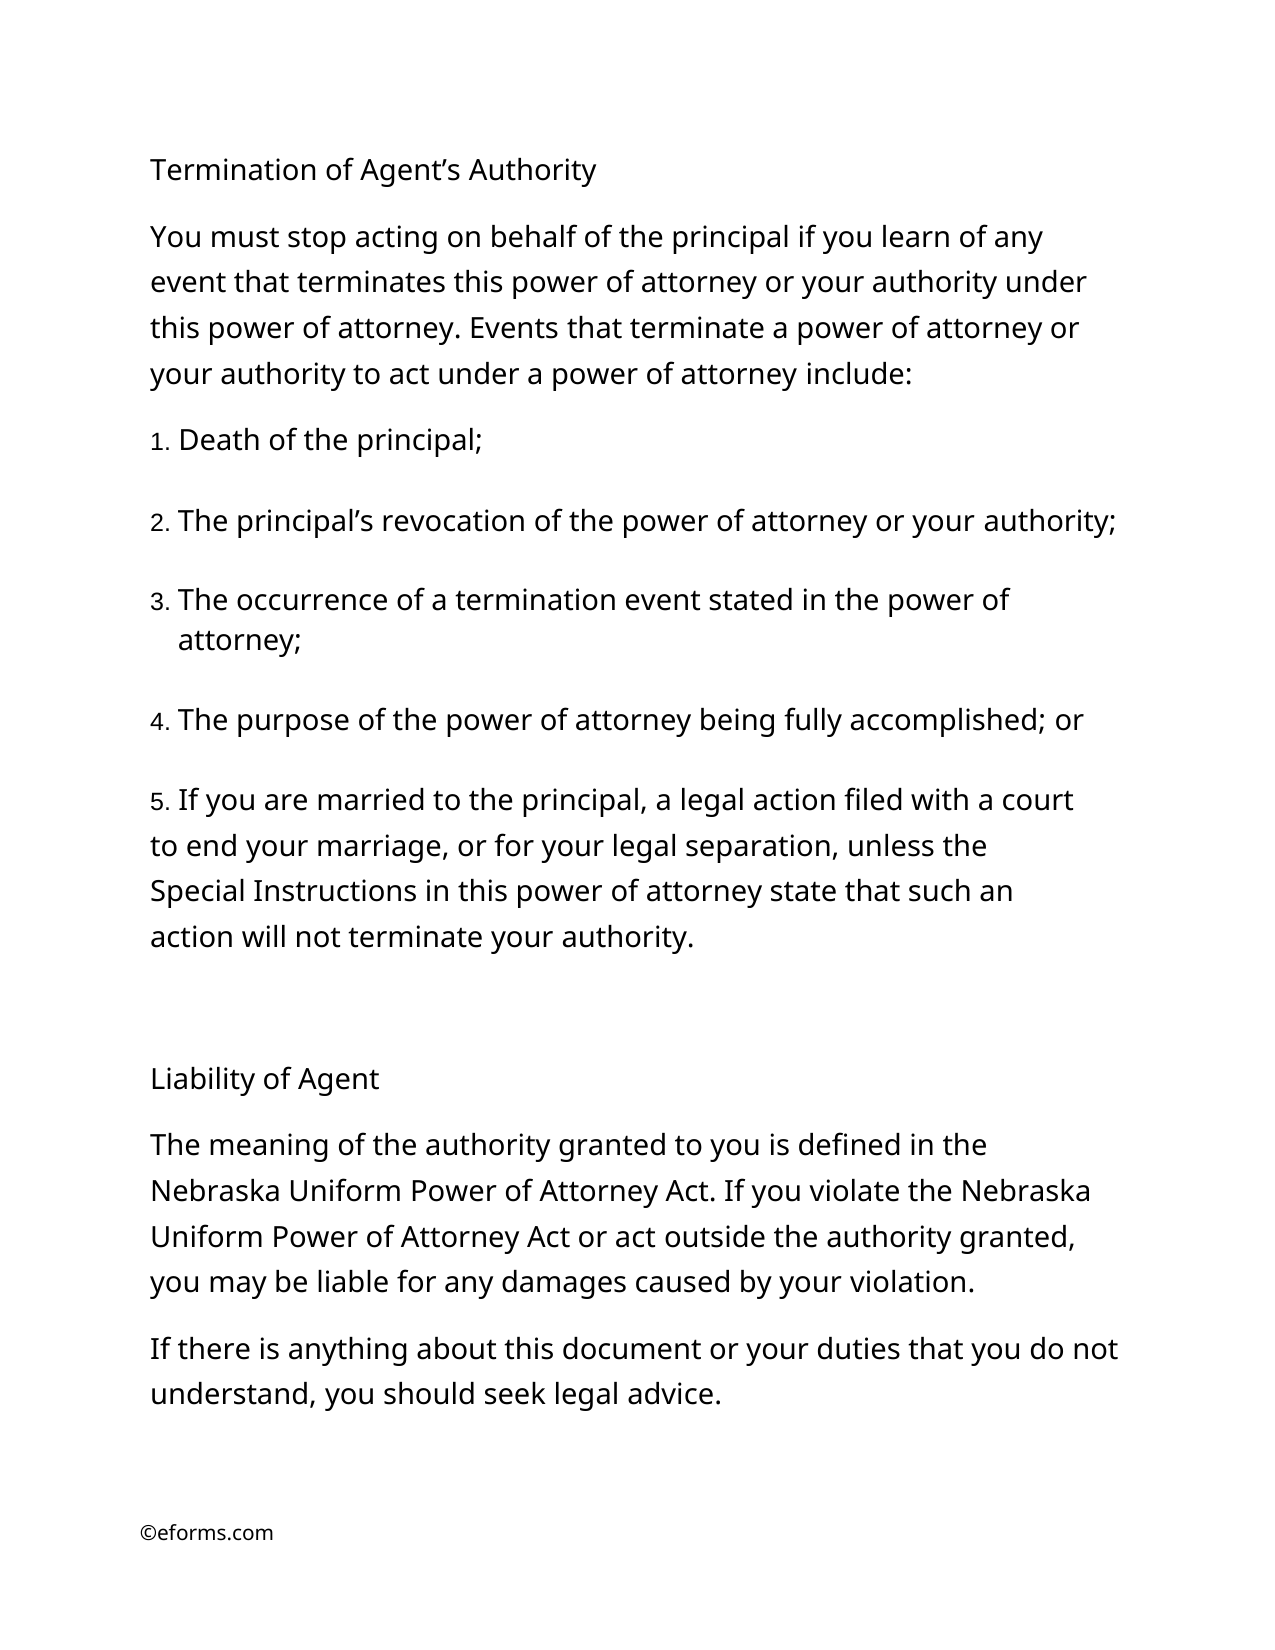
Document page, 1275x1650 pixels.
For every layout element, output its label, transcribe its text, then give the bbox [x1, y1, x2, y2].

subtitle Termination of Agent’s Authority [150, 149, 1122, 189]
list Death of the principal; [150, 420, 1122, 459]
text If there is anything about this document or your duties that you do not understand, you should seek legal advice. [150, 1328, 1122, 1413]
text You must stop acting on behalf of the principal if you learn of any event that terminates this power of attorney or your authority under this power of attorney. Events that terminate a power of attorney or your authority to act under a power of attorney include: [150, 216, 1122, 393]
list If you are married to the principal, a legal action filed with a court to end your marriage, or for your legal separation, unless the Special Instructions in this power of attorney state that such an action will not terminate your authority. [150, 779, 1086, 956]
list The occurrence of a termination event stated in the power of attorney; [150, 579, 1122, 659]
subtitle Liability of Agent [150, 1058, 1122, 1098]
list The principal’s revocation of the power of attorney or your authority; [150, 500, 1122, 540]
text The meaning of the authority granted to you is defined in the Nebraska Uniform Power of Attorney Act. If you violate the Nebraska Uniform Power of Attorney Act or act outside the authority granted, you may be liable for any damages caused by your violation. [150, 1125, 1124, 1301]
list The purpose of the power of attorney being fully accomplished; or [150, 700, 1122, 739]
